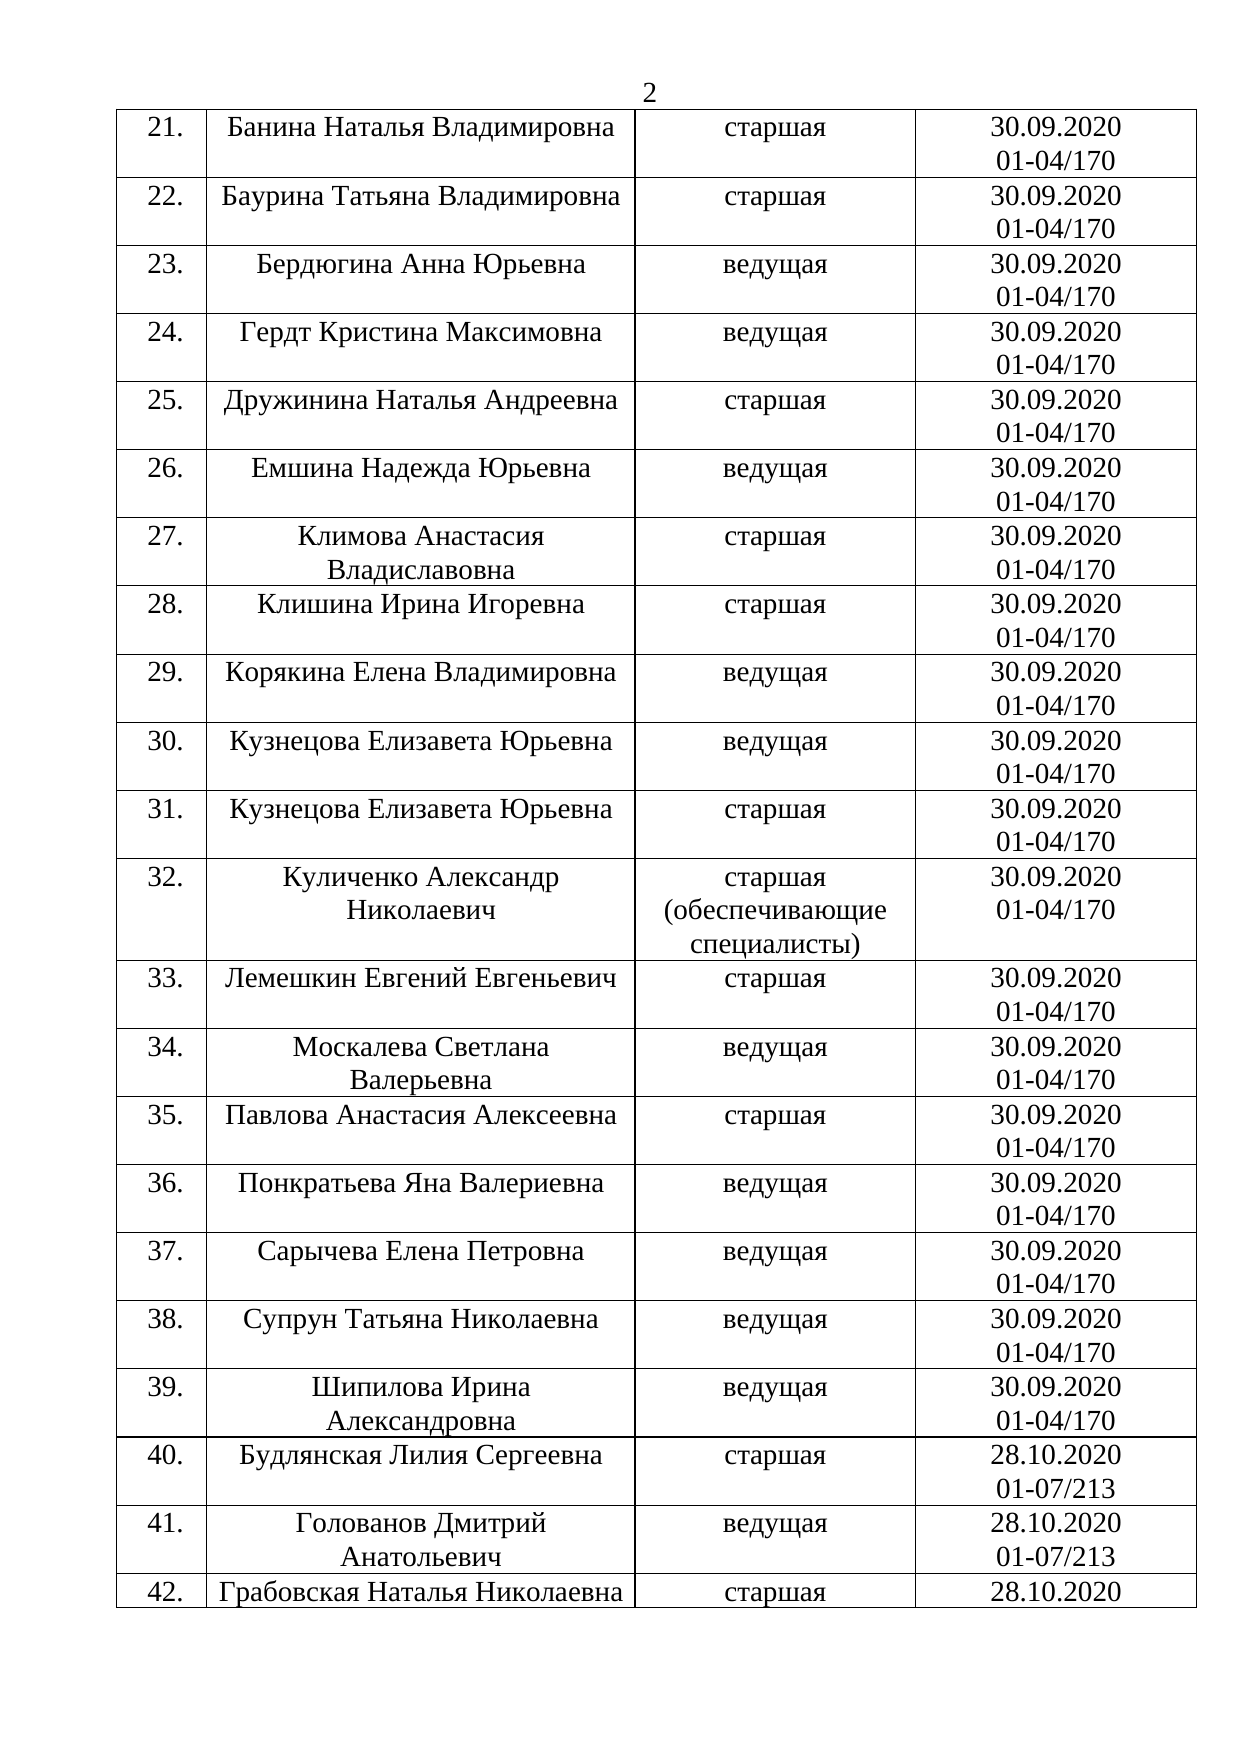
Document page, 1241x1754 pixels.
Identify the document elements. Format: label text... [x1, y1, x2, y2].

table_cell ведущая [636, 1029, 915, 1096]
table_cell ведущая [636, 246, 915, 313]
table_cell старшая [636, 961, 915, 1028]
table_cell [117, 1438, 206, 1504]
table_cell Понкратьева Яна Валериевна [207, 1165, 634, 1232]
table_cell Климова Анастасия Владиславовна [207, 518, 634, 585]
table_cell старшая [636, 178, 915, 245]
table_cell [117, 1506, 206, 1573]
table_cell 30.09.2020 01-04/170 [916, 314, 1196, 381]
table_cell [117, 110, 206, 177]
table_cell 30.09.2020 01-04/170 [916, 110, 1196, 177]
table_cell старшая [636, 518, 915, 585]
table_cell 30.09.2020 01-04/170 [916, 859, 1196, 959]
table_cell 30.09.2020 01-04/170 [916, 723, 1196, 790]
table_cell ведущая [636, 655, 915, 722]
table_cell Корякина Елена Владимировна [207, 655, 634, 722]
table_cell [117, 1301, 206, 1368]
table_cell Супрун Татьяна Николаевна [207, 1301, 634, 1368]
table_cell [916, 1574, 1196, 1607]
table_cell 30.09.2020 01-04/170 [916, 961, 1196, 1028]
table_cell [117, 1165, 206, 1232]
table_cell старшая [636, 1438, 915, 1504]
table_cell старшая [636, 1574, 915, 1607]
table_cell ведущая [636, 723, 915, 790]
table_cell 30.09.2020 01-04/170 [916, 518, 1196, 585]
table_cell старшая (обеспечивающие специалисты) [636, 859, 915, 959]
table_cell старшая [636, 110, 915, 177]
table_cell Куличенко Александр Николаевич [207, 859, 634, 959]
table_cell Павлова Анастасия Алексеевна [207, 1097, 634, 1164]
table_cell [117, 518, 206, 585]
table_cell [117, 723, 206, 790]
table_cell Сарычева Елена Петровна [207, 1233, 634, 1300]
table_cell 30.09.2020 01-04/170 [916, 655, 1196, 722]
table_cell Емшина Надежда Юрьевна [207, 450, 634, 517]
table_cell Клишина Ирина Игоревна [207, 586, 634, 653]
table_cell [117, 586, 206, 653]
table_cell 30.09.2020 01-04/170 [916, 178, 1196, 245]
table_cell Москалева Светлана Валерьевна [207, 1029, 634, 1096]
table_cell [117, 450, 206, 517]
table_cell [117, 1233, 206, 1300]
table_cell ведущая [636, 450, 915, 517]
table_cell старшая [636, 382, 915, 449]
table_cell [117, 246, 206, 313]
table_cell старшая [636, 1097, 915, 1164]
table_cell ведущая [636, 314, 915, 381]
table_cell [117, 178, 206, 245]
table_cell 30.09.2020 01-04/170 [916, 450, 1196, 517]
table_cell Кузнецова Елизавета Юрьевна [207, 723, 634, 790]
table_cell [117, 791, 206, 858]
table_cell [117, 859, 206, 959]
table_cell 30.09.2020 01-04/170 [916, 1097, 1196, 1164]
table_cell [117, 1097, 206, 1164]
table_cell 30.09.2020 01-04/170 [916, 1369, 1196, 1436]
table_cell [117, 1369, 206, 1436]
table_cell 30.09.2020 01-04/170 [916, 1233, 1196, 1300]
table_cell [117, 314, 206, 381]
table_cell [117, 655, 206, 722]
table_cell [117, 382, 206, 449]
table_cell ведущая [636, 1301, 915, 1368]
table_cell [117, 1029, 206, 1096]
table_cell ведущая [636, 1369, 915, 1436]
table_cell Голованов Дмитрий Анатольевич [207, 1506, 634, 1573]
table_cell старшая [636, 586, 915, 653]
table_cell Бердюгина Анна Юрьевна [207, 246, 634, 313]
table_cell Дружинина Наталья Андреевна [207, 382, 634, 449]
table_cell 28.10.2020 01-07/213 [916, 1506, 1196, 1573]
table_cell 30.09.2020 01-04/170 [916, 791, 1196, 858]
table_cell Шипилова Ирина Александровна [207, 1369, 634, 1436]
table_cell 30.09.2020 01-04/170 [916, 382, 1196, 449]
table_cell ведущая [636, 1506, 915, 1573]
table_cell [207, 1574, 634, 1607]
table_cell 28.10.2020 01-07/213 [916, 1438, 1196, 1504]
table_cell Кузнецова Елизавета Юрьевна [207, 791, 634, 858]
table_cell ведущая [636, 1233, 915, 1300]
table_cell Баурина Татьяна Владимировна [207, 178, 634, 245]
table_cell [117, 1574, 206, 1607]
table_cell Банина Наталья Владимировна [207, 110, 634, 177]
table_cell Будлянская Лилия Сергеевна [207, 1438, 634, 1504]
table_cell 30.09.2020 01-04/170 [916, 1029, 1196, 1096]
table_cell ведущая [636, 1165, 915, 1232]
table_cell Гердт Кристина Максимовна [207, 314, 634, 381]
table_cell 30.09.2020 01-04/170 [916, 246, 1196, 313]
table_cell Лемешкин Евгений Евгеньевич [207, 961, 634, 1028]
table_cell [117, 961, 206, 1028]
table_cell старшая [636, 791, 915, 858]
table_cell 30.09.2020 01-04/170 [916, 1301, 1196, 1368]
table_cell 30.09.2020 01-04/170 [916, 1165, 1196, 1232]
table_cell 30.09.2020 01-04/170 [916, 586, 1196, 653]
